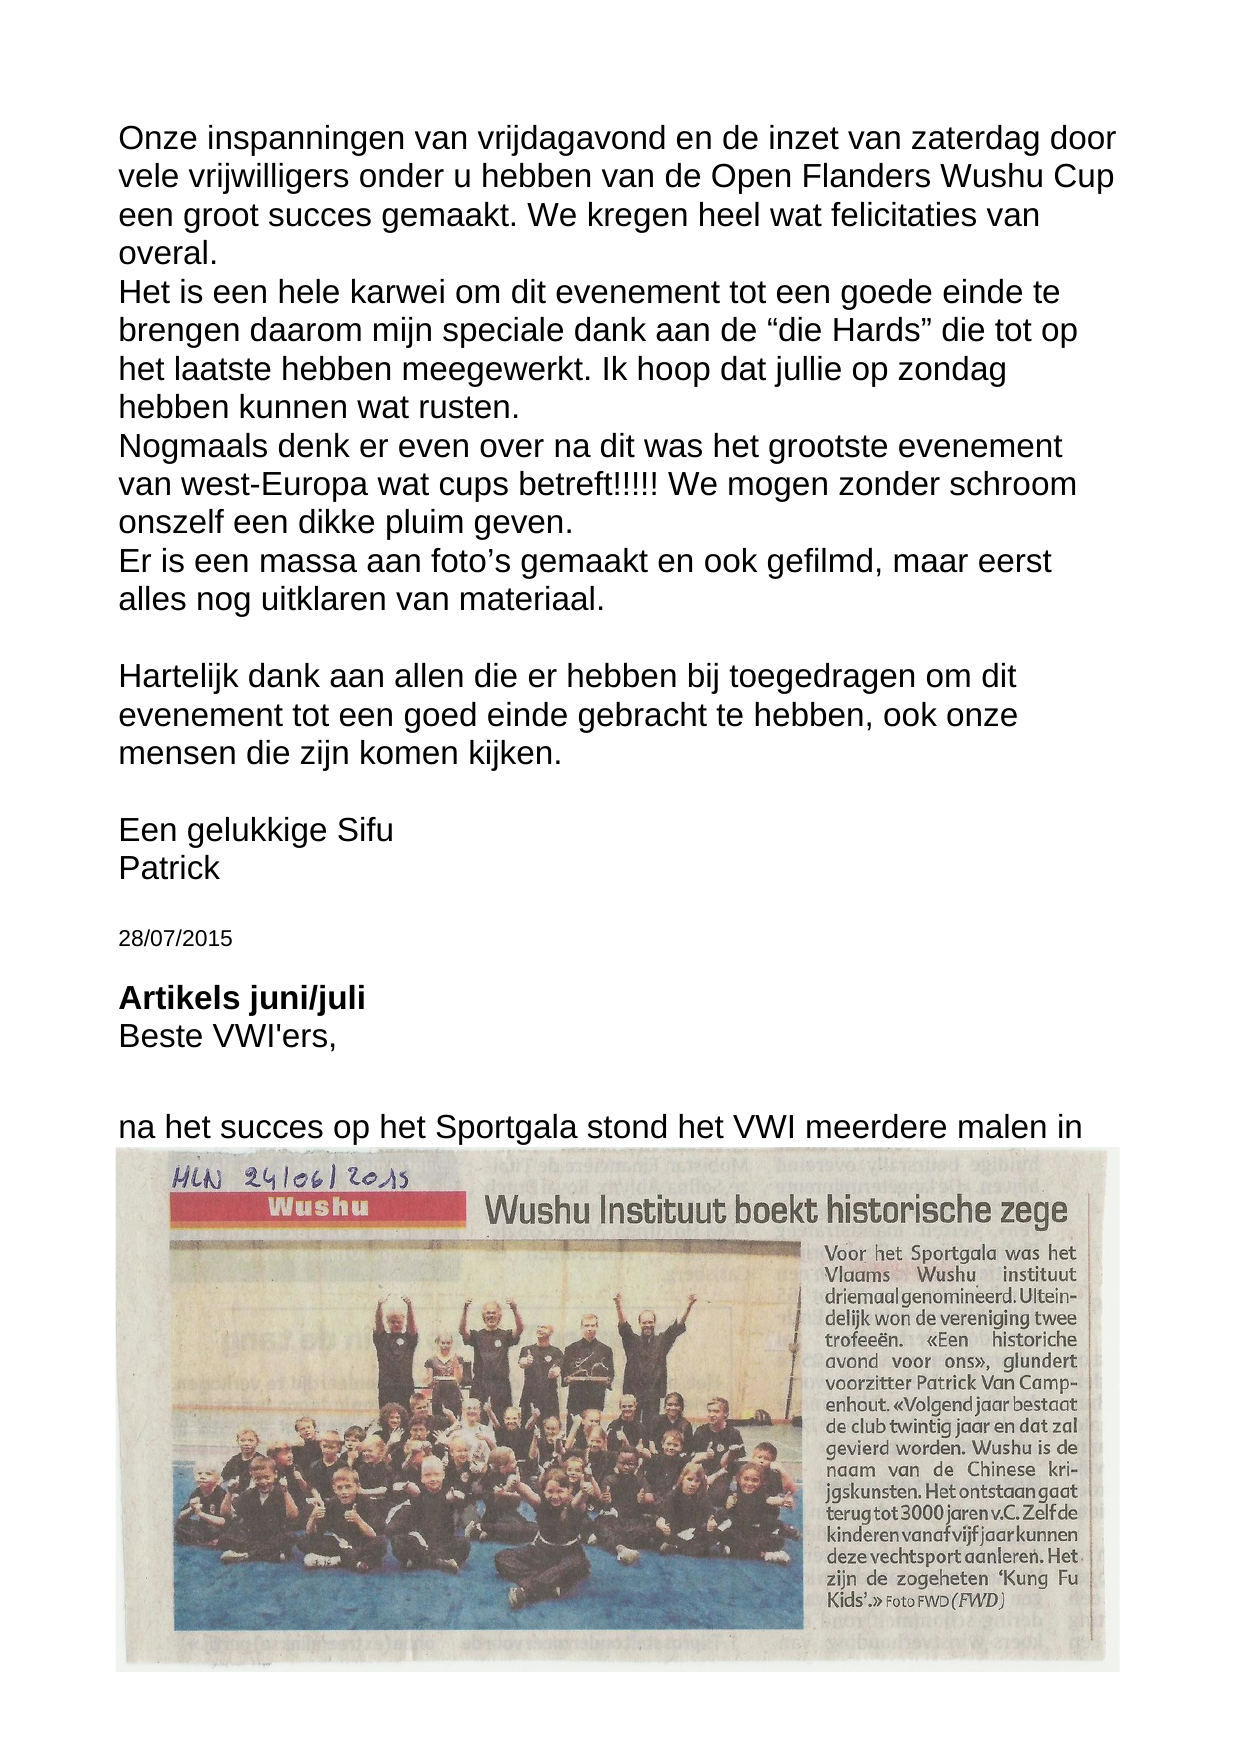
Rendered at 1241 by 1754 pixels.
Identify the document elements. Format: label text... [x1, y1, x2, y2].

text Beste VWI'ers, [118, 1016, 1122, 1055]
text Artikels juni/juli [118, 978, 1122, 1016]
picture [115, 1147, 1120, 1672]
text Hartelijk dank aan allen die er hebben bij toegedragen om dit evenement tot een goed einde gebracht te hebben, ook onze mensen die zijn komen kijken. [118, 656, 1122, 772]
text Het is een hele karwei om dit evenement tot een goede einde te brengen daarom mijn speciale dank aan de “die Hards” die tot op het laatste hebben meegewerkt. Ik hoop dat jullie op zondag hebben kunnen wat rusten. [118, 272, 1122, 426]
text Er is een massa aan foto’s gemaakt en ook gefilmd, maar eerst alles nog uitklaren van materiaal. [118, 541, 1122, 618]
text na het succes op het Sportgala stond het VWI meerdere malen in de regionale kranten de afgelopen 2 maanden. De artikels vind je hieronder. [118, 1108, 1122, 1223]
text Nogmaals denk er even over na dit was het grootste evenement van west-Europa wat cups betreft!!!!! We mogen zonder schroom onszelf een dikke pluim geven. [118, 426, 1122, 541]
text Patrick [118, 848, 1122, 887]
text Onze inspanningen van vrijdagavond en de inzet van zaterdag door vele vrijwilligers onder u hebben van de Open Flanders Wushu Cup een groot succes gemaakt. We kregen heel wat felicitaties van overal. [118, 118, 1122, 272]
text 28/07/2015 [118, 925, 1122, 952]
text Een gelukkige Sifu [118, 810, 1122, 848]
